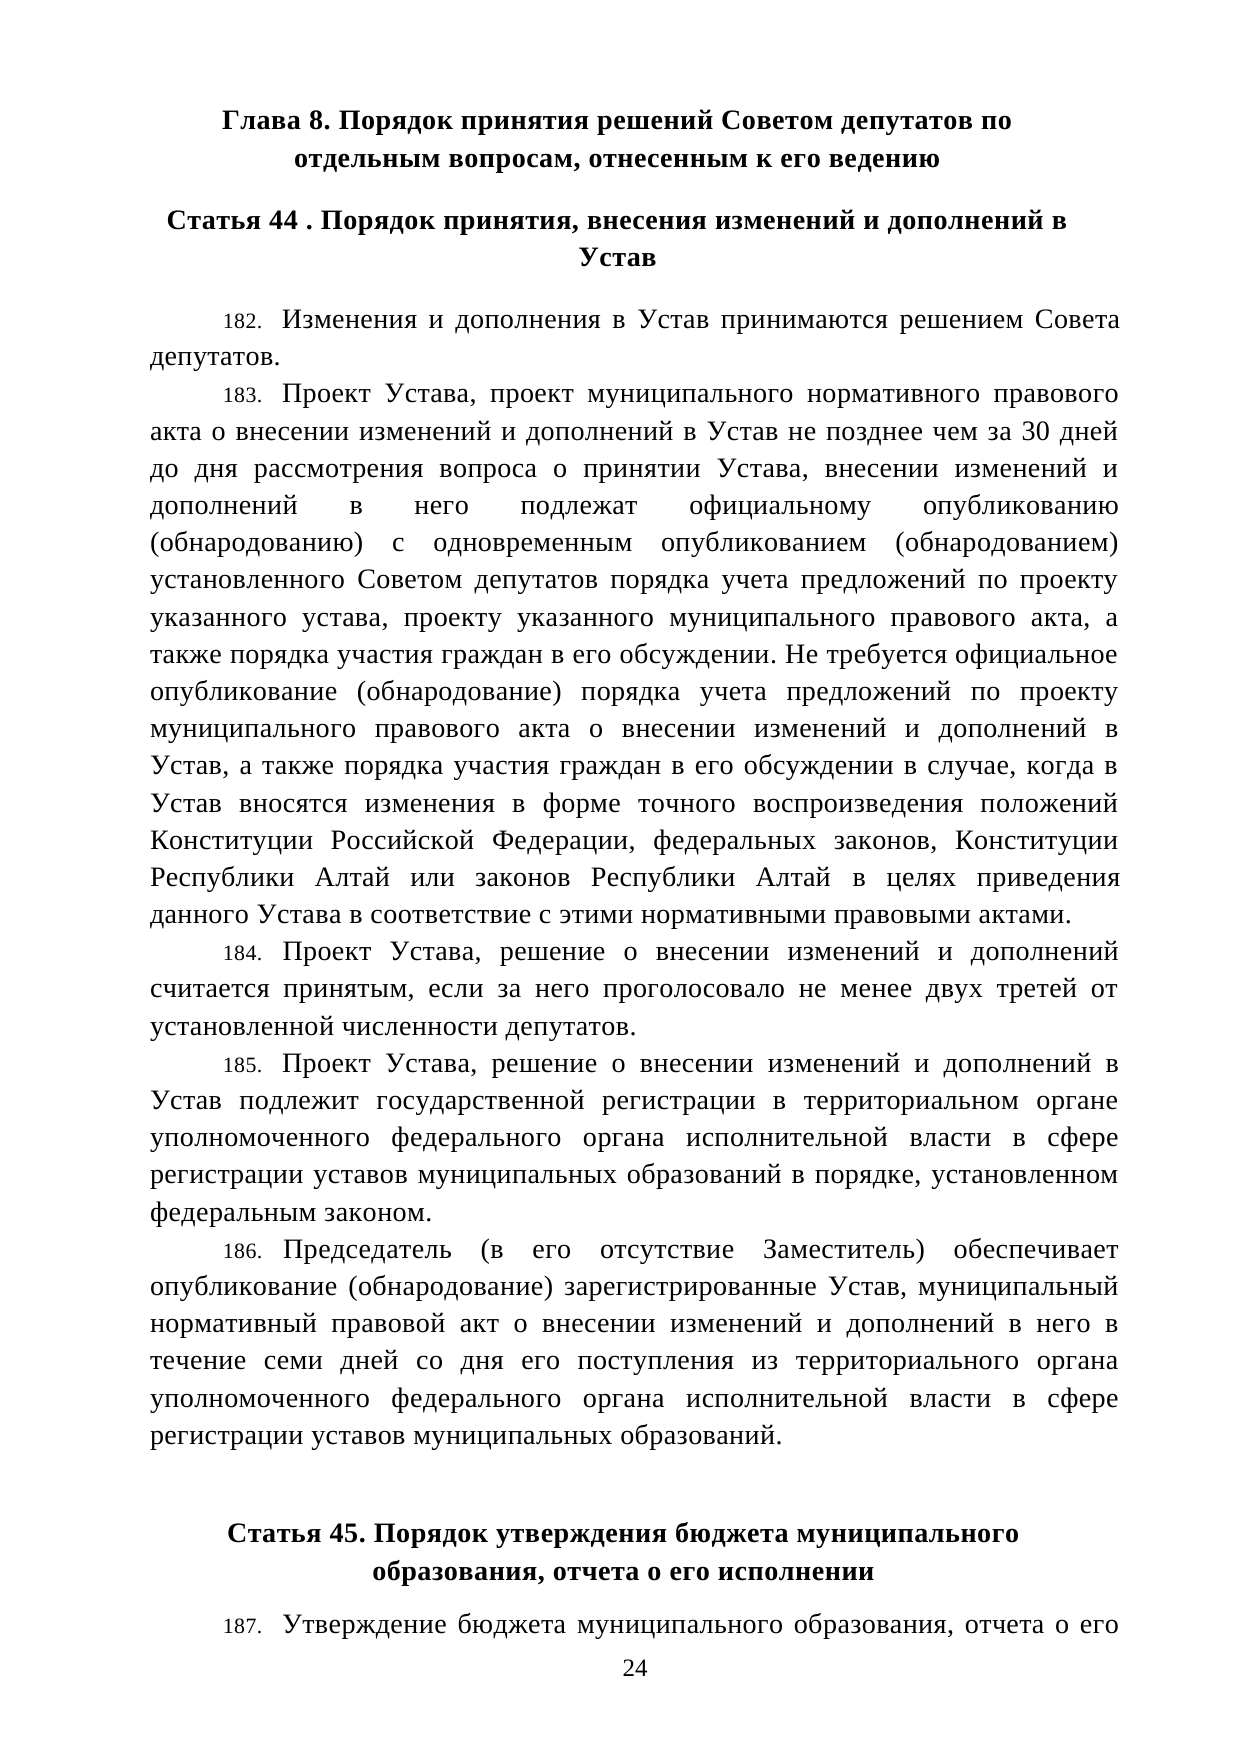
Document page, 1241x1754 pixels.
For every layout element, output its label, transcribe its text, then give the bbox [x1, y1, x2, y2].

text Глава 8. Порядок принятия решений Советом депутатов по отдельным вопросам, отнесенным к его ведению [148, 103, 1087, 173]
list Проект Устава, проект муниципального нормативного правового акта о внесении изменений и дополнений в Устав не позднее чем за 30 дней до дня рассмотрения вопроса о принятии Устава, внесении изменений и дополнений в него подлежат официальному опубликованию (обнародованию) с одновременным опубликованием (обнародованием) установленного Советом депутатов порядка учета предложений по проекту указанного устава, проекту указанного муниципального правового акта, а также порядка участия граждан в его обсуждении. Не требуется официальное опубликование (обнародование) порядка учета предложений по проекту муниципального правового акта о внесении изменений и дополнений в Устав, а также порядка участия граждан в его обсуждении в случае, когда в Устав вносятся изменения в форме точного воспроизведения положений Конституции Российской Федерации, федеральных законов, Конституции Республики Алтай или законов Республики Алтай в целях приведения данного Устава в соответствие с этими нормативными правовыми актами. [150, 377, 1120, 929]
list Проект Устава, решение о внесении изменений и дополнений в Устав подлежит государственной регистрации в территориальном органе уполномоченного федерального органа исполнительной власти в сфере регистрации уставов муниципальных образований в порядке, установленном федеральным законом. [150, 1046, 1120, 1227]
list Председатель (в его отсутствие Заместитель) обеспечивает опубликование (обнародование) зарегистрированные Устав, муниципальный нормативный правовой акт о внесении изменений и дополнений в него в течение семи дней со дня его поступления из территориального органа уполномоченного федерального органа исполнительной власти в сфере регистрации уставов муниципальных образований. [150, 1232, 1120, 1450]
text Статья 44 . Порядок принятия, внесения изменений и дополнений в Устав [148, 203, 1087, 272]
list Проект Устава, решение о внесении изменений и дополнений считается принятым, если за него проголосовало не менее двух третей от установленной численности депутатов. [150, 934, 1120, 1041]
text Статья 45. Порядок утверждения бюджета муниципального образования, отчета о его исполнении [148, 1517, 1099, 1586]
list Изменения и дополнения в Устав принимаются решением Совета депутатов. [150, 302, 1122, 372]
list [150, 1607, 1120, 1639]
